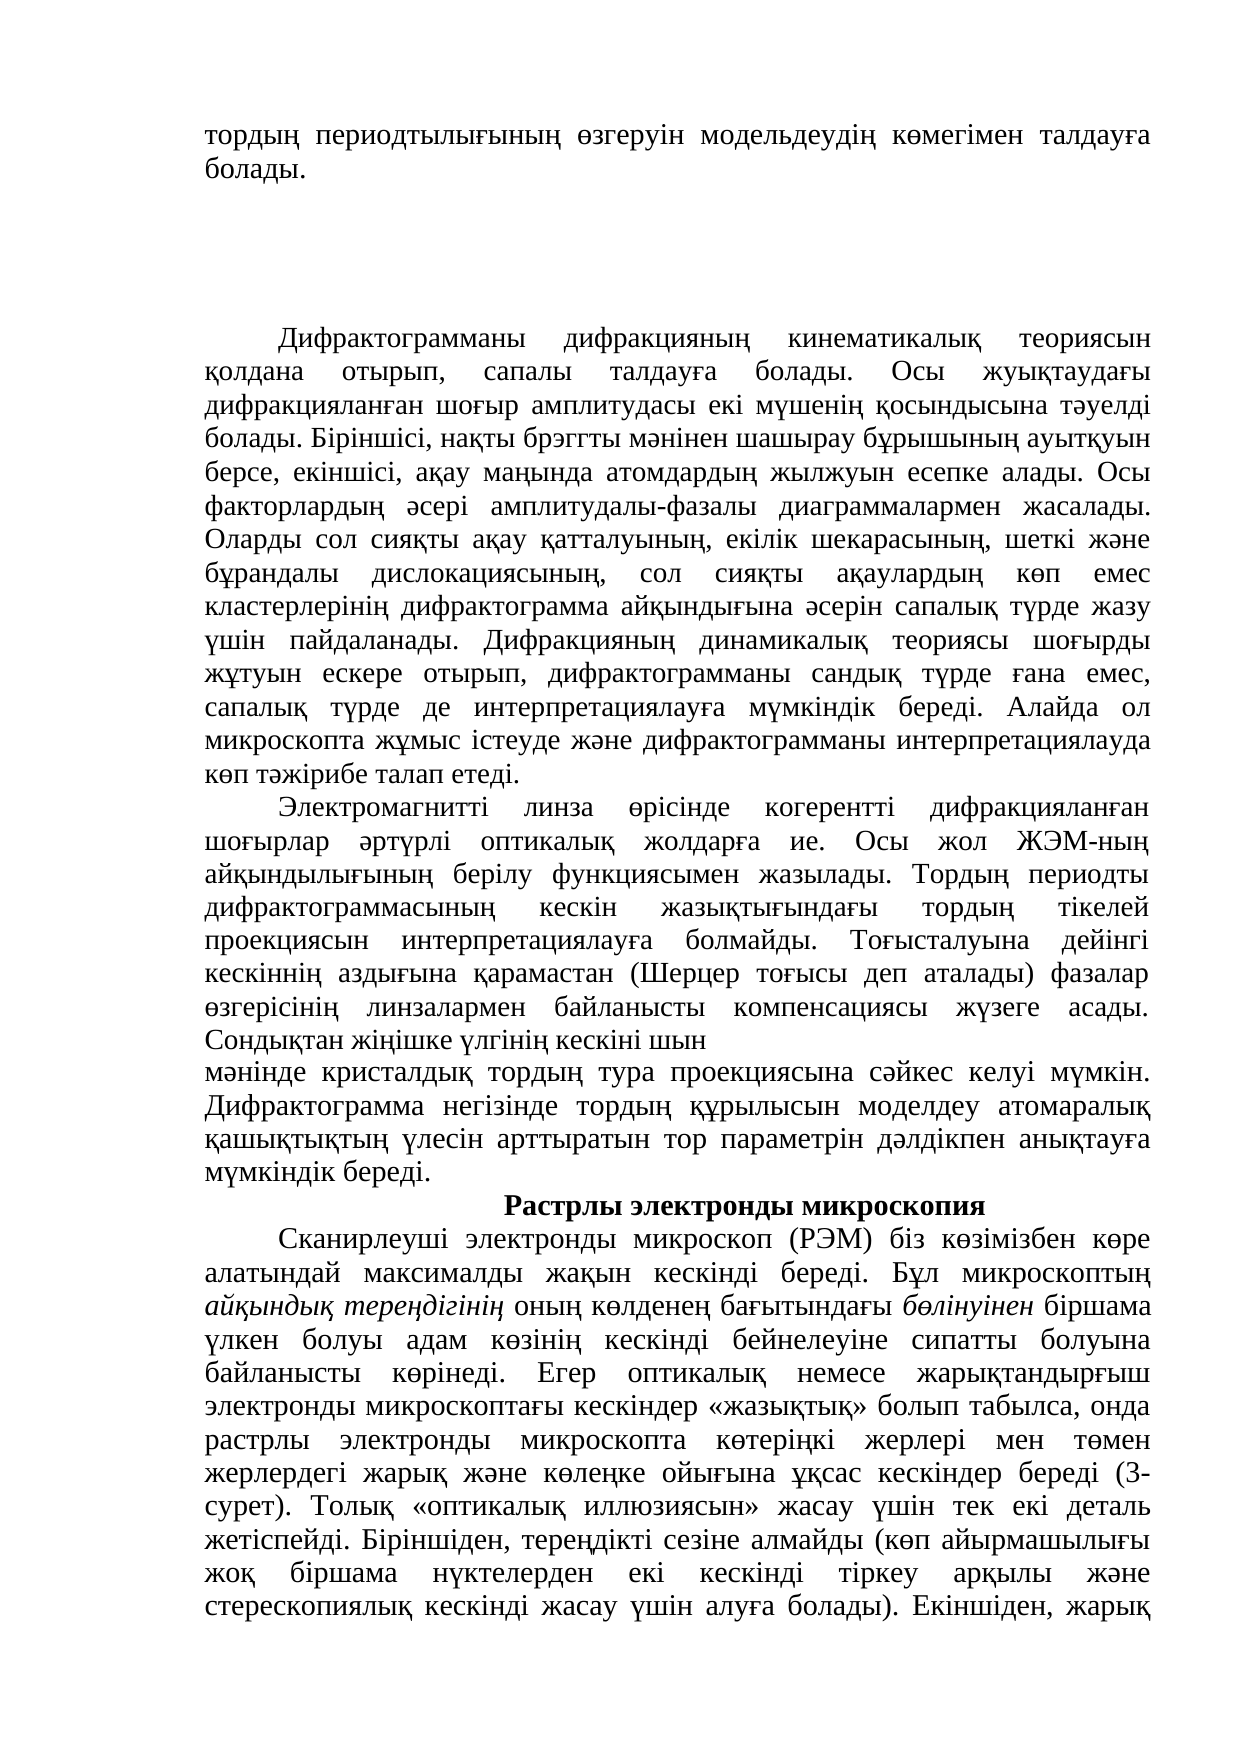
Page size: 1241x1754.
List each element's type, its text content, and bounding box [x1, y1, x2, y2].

text Электромагнитті линза өрісінде когерентті дифракцияланған шоғырлар әртүрлі оптикалық жолдарға ие. Осы жол ЖЭМ-ның айқындылығының берілу функциясымен жазылады. Тордың периодты дифрактограммасының кескін жазықтығындағы тордың тікелей проекциясын интерпретациялауға болмайды. Тоғысталуына дейінгі кескіннің аздығына қарамастан (Шерцер тоғысы деп аталады) фазалар өзгерісінің линзалармен байланысты компенсациясы жүзеге асады. Сондықтан жіңішке үлгінің кескіні шын [204, 790, 1149, 1056]
text Растрлы электронды микроскопия [338, 1188, 1152, 1222]
text Дифрактограмманы дифракцияның кинематикалық теориясын қолдана отырып, сапалы талдауға болады. Осы жуықтаудағы дифракцияланған шоғыр амплитудасы екі мүшенің қосындысына тәуелді болады. Біріншісі, нақты брэггты мәнінен шашырау бұрышының ауытқуын берсе, екіншісі, ақау маңында атомдардың жылжуын есепке алады. Осы факторлардың әсері амплитудалы-фазалы диаграммалармен жасалады. Оларды сол сияқты ақау қатталуының, екілік шекарасының, шеткі және бұрандалы дислокациясының, сол сияқты ақаулардың көп емес кластерлерінің дифрактограмма айқындығына әсерін сапалық түрде жазу үшін пайдаланады. Дифракцияның динамикалық теориясы шоғырды жұтуын ескере отырып, дифрактограмманы сандық түрде ғана емес, сапалық түрде де интерпретациялауға мүмкіндік береді. Алайда ол микроскопта жұмыс істеуде және дифрактограмманы интерпретациялауда көп тәжірибе талап етеді. [204, 320, 1152, 789]
text мәнінде кристалдық тордың тура проекциясына сәйкес келуі мүмкін. Дифрактограмма негізінде тордың құрылысын моделдеу атомаралық қашықтықтың үлесін арттыратын тор параметрін дәлдікпен анықтауға мүмкіндік береді. [204, 1056, 1152, 1188]
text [204, 118, 1152, 185]
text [204, 1222, 1152, 1622]
